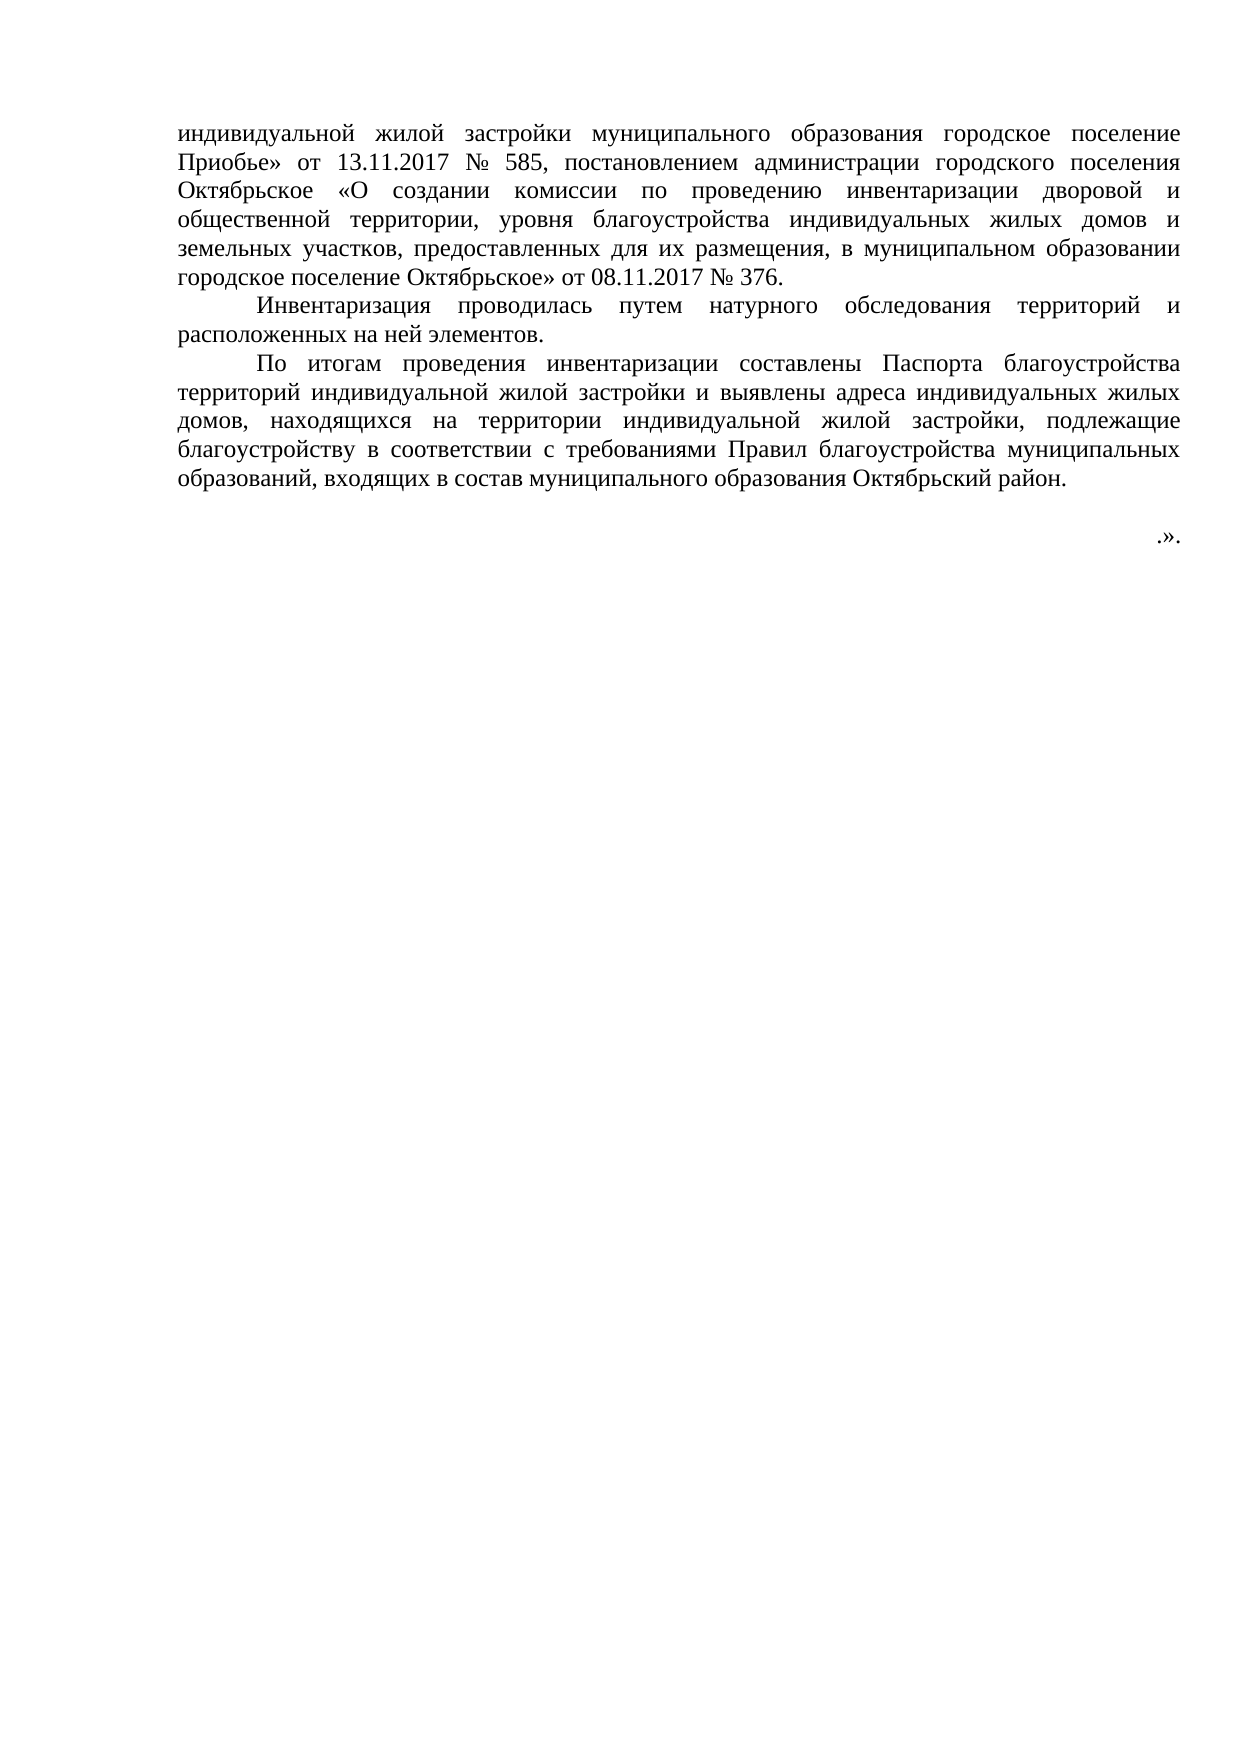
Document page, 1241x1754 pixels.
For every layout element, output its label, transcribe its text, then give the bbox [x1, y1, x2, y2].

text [177, 118, 1181, 291]
text .». [177, 521, 1181, 549]
text По итогам проведения инвентаризации составлены Паспорта благоустройства территорий индивидуальной жилой застройки и выявлены адреса индивидуальных жилых домов, находящихся на территории индивидуальной жилой застройки, подлежащие благоустройству в соответствии с требованиями Правил благоустройства муниципальных образований, входящих в состав муниципального образования Октябрьский район. [177, 348, 1181, 492]
text Инвентаризация проводилась путем натурного обследования территорий и расположенных на ней элементов. [177, 291, 1181, 348]
